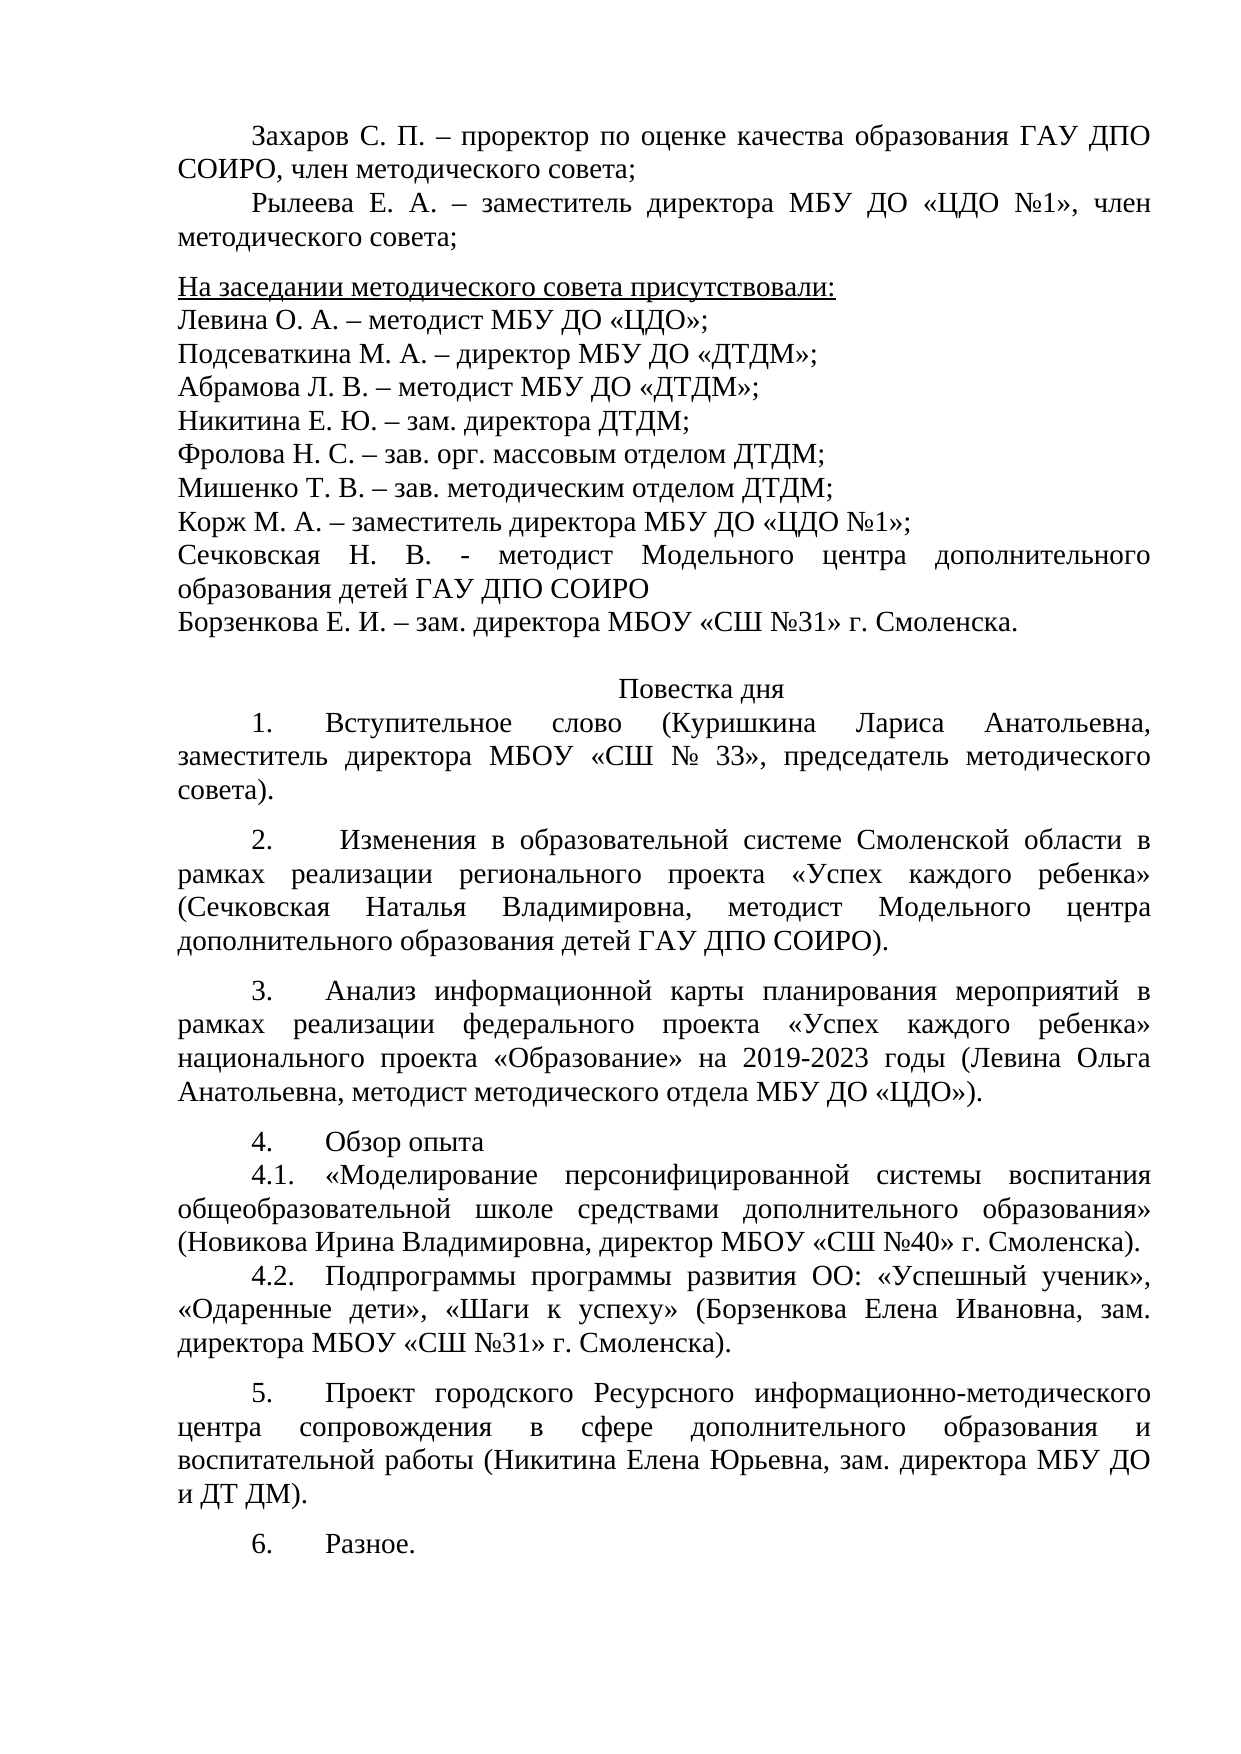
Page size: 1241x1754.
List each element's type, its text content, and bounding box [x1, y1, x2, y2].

text 4. Обзор опыта [177, 1124, 1152, 1157]
text 3. Анализ информационной карты планирования мероприятий в рамках реализации федерального проекта «Успех каждого ребенка» национального проекта «Образование» на 2019-2023 годы (Левина Ольга Анатольевна, методист методического отдела МБУ ДО «ЦДО»). [177, 973, 1152, 1107]
text 6. Разное. [177, 1526, 1152, 1560]
text Левина О. А. – методист МБУ ДО «ЦДО»; [177, 302, 1152, 336]
text 5. Проект городского Ресурсного информационно-методического центра сопровождения в сфере дополнительного образования и воспитательной работы (Никитина Елена Юрьевна, зам. директора МБУ ДО и ДТ ДМ). [177, 1375, 1152, 1509]
text Подсеваткина М. А. – директор МБУ ДО «ДТДМ»; [177, 336, 1152, 369]
text Мишенко Т. В. – зав. методическим отделом ДТДМ; [177, 470, 1152, 504]
text Рылеева Е. А. – заместитель директора МБУ ДО «ЦДО №1», член методического совета; [177, 185, 1152, 252]
text Захаров С. П. – проректор по оценке качества образования ГАУ ДПО СОИРО, член методического совета; [177, 118, 1152, 185]
text Борзенкова Е. И. – зам. директора МБОУ «СШ №31» г. Смоленска. [177, 604, 1152, 638]
text Абрамова Л. В. – методист МБУ ДО «ДТДМ»; [177, 369, 1152, 403]
text 2. Изменения в образовательной системе Смоленской области в рамках реализации регионального проекта «Успех каждого ребенка» (Сечковская Наталья Владимировна, методист Модельного центра дополнительного образования детей ГАУ ДПО СОИРО). [177, 822, 1152, 956]
text 4.2. Подпрограммы программы развития ОО: «Успешный ученик», «Одаренные дети», «Шаги к успеху» (Борзенкова Елена Ивановна, зам. директора МБОУ «СШ №31» г. Смоленска). [177, 1258, 1152, 1359]
text 4.1. «Моделирование персонифицированной системы воспитания общеобразовательной школе средствами дополнительного образования» (Новикова Ирина Владимировна, директор МБОУ «СШ №40» г. Смоленска). [177, 1157, 1152, 1258]
text Повестка дня [177, 671, 1152, 705]
text Сечковская Н. В. - методист Модельного центра дополнительного образования детей ГАУ ДПО СОИРО [177, 537, 1152, 604]
text Фролова Н. С. – зав. орг. массовым отделом ДТДМ; [177, 437, 1152, 470]
text Никитина Е. Ю. – зам. директора ДТДМ; [177, 403, 1152, 437]
text 1. Вступительное слово (Куришкина Лариса Анатольевна, заместитель директора МБОУ «СШ № 33», председатель методического совета). [177, 705, 1152, 806]
text На заседании методического совета присутствовали: [177, 269, 1152, 302]
text Корж М. А. – заместитель директора МБУ ДО «ЦДО №1»; [177, 504, 1152, 537]
